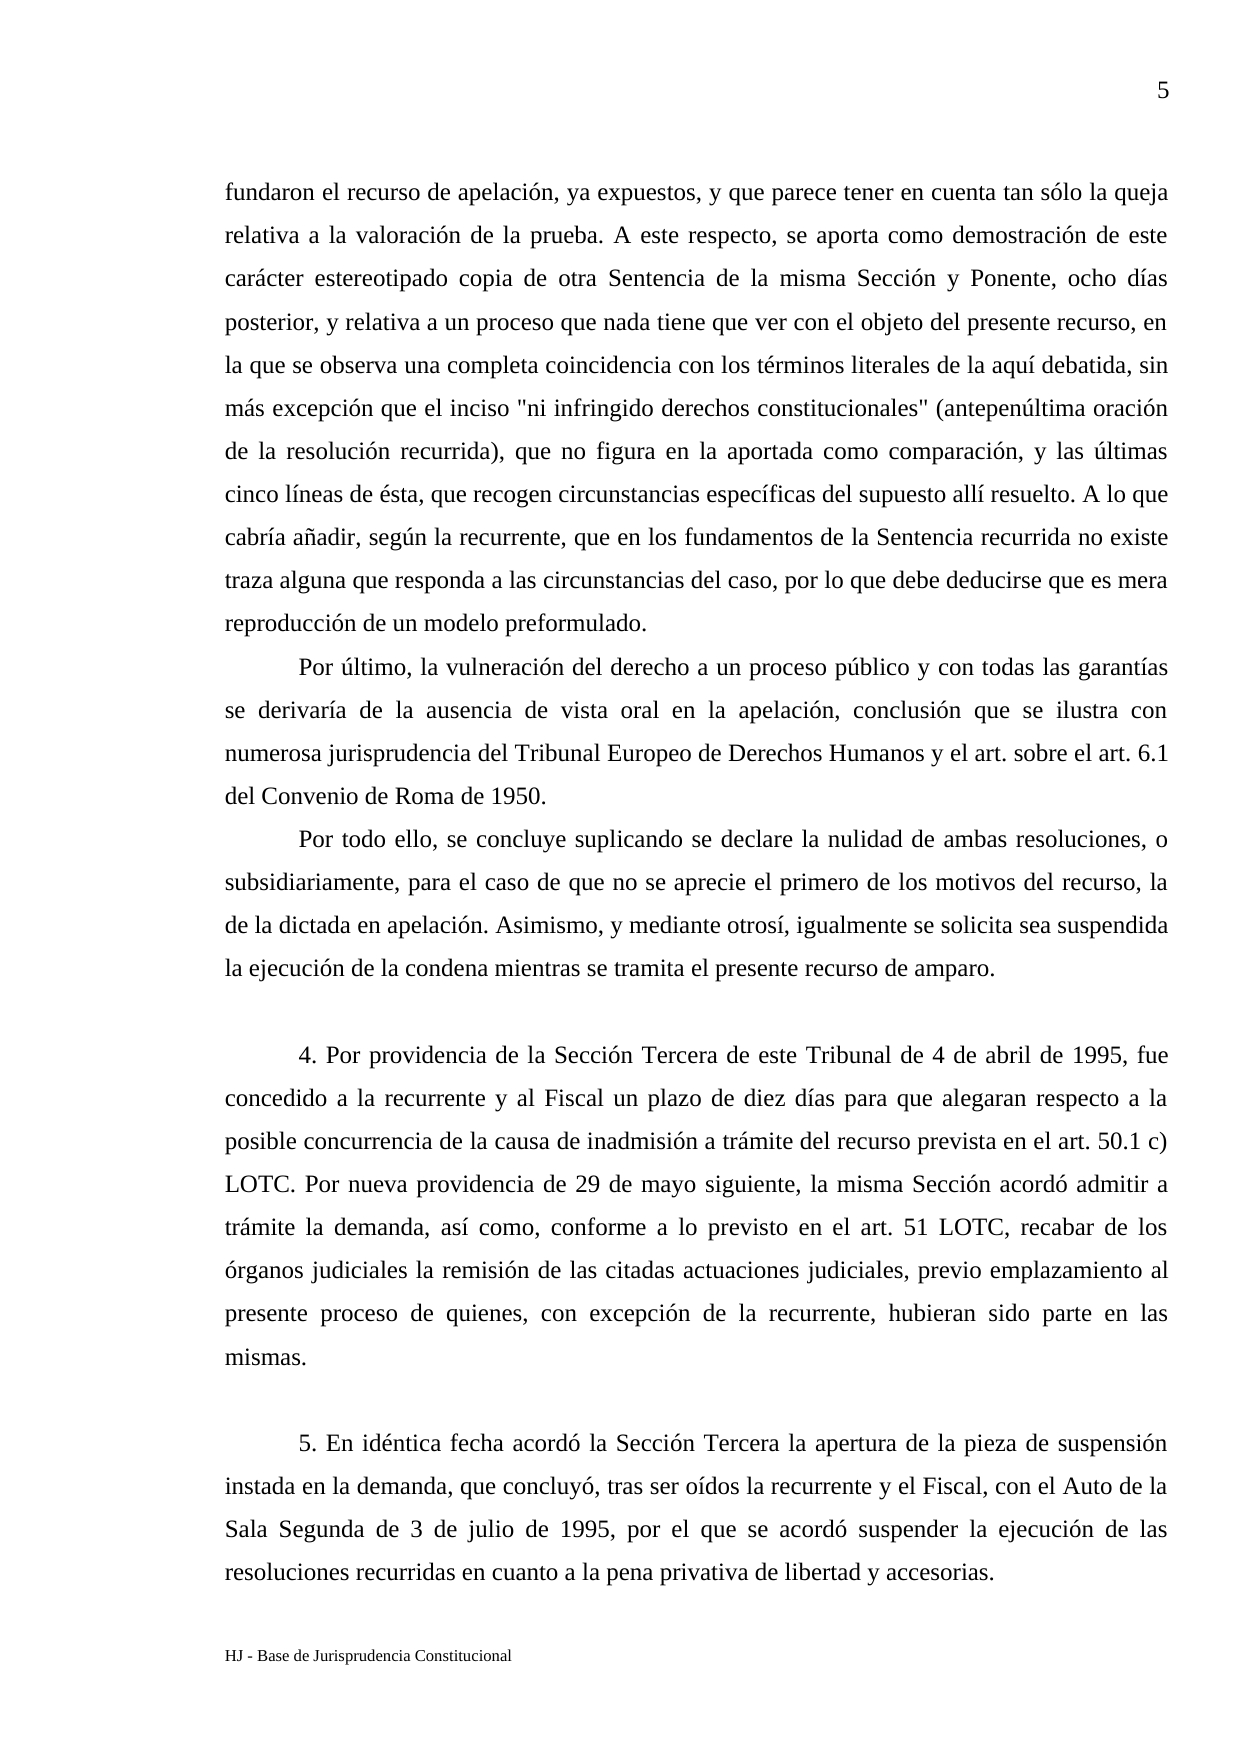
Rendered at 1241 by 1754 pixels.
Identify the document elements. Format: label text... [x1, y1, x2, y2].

text 5. En idéntica fecha acordó la Sección Tercera la apertura de la pieza de suspensión instada en la demanda, que concluyó, tras ser oídos la recurrente y el Fiscal, con el Auto de la Sala Segunda de 3 de julio de 1995, por el que se acordó suspender la ejecución de las resoluciones recurridas en cuanto a la pena privativa de libertad y accesorias. [224, 1428, 1169, 1586]
text Por último, la vulneración del derecho a un proceso público y con todas las garantías se derivaría de la ausencia de vista oral en la apelación, conclusión que se ilustra con numerosa jurisprudencia del Tribunal Europeo de Derechos Humanos y el art. sobre el art. 6.1 del Convenio de Roma de 1950. [224, 652, 1169, 810]
text 4. Por providencia de la Sección Tercera de este Tribunal de 4 de abril de 1995, fue concedido a la recurrente y al Fiscal un plazo de diez días para que alegaran respecto a la posible concurrencia de la causa de inadmisión a trámite del recurso prevista en el art. 50.1 c) LOTC. Por nueva providencia de 29 de mayo siguiente, la misma Sección acordó admitir a trámite la demanda, así como, conforme a lo previsto en el art. 51 LOTC, recabar de los órganos judiciales la remisión de las citadas actuaciones judiciales, previo emplazamiento al presente proceso de quienes, con excepción de la recurrente, hubieran sido parte en las mismas. [224, 1040, 1169, 1370]
text Por todo ello, se concluye suplicando se declare la nulidad de ambas resoluciones, o subsidiariamente, para el caso de que no se aprecie el primero de los motivos del recurso, la de la dictada en apelación. Asimismo, y mediante otrosí, igualmente se solicita sea suspendida la ejecución de la condena mientras se tramita el presente recurso de amparo. [224, 824, 1169, 982]
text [224, 177, 1169, 637]
